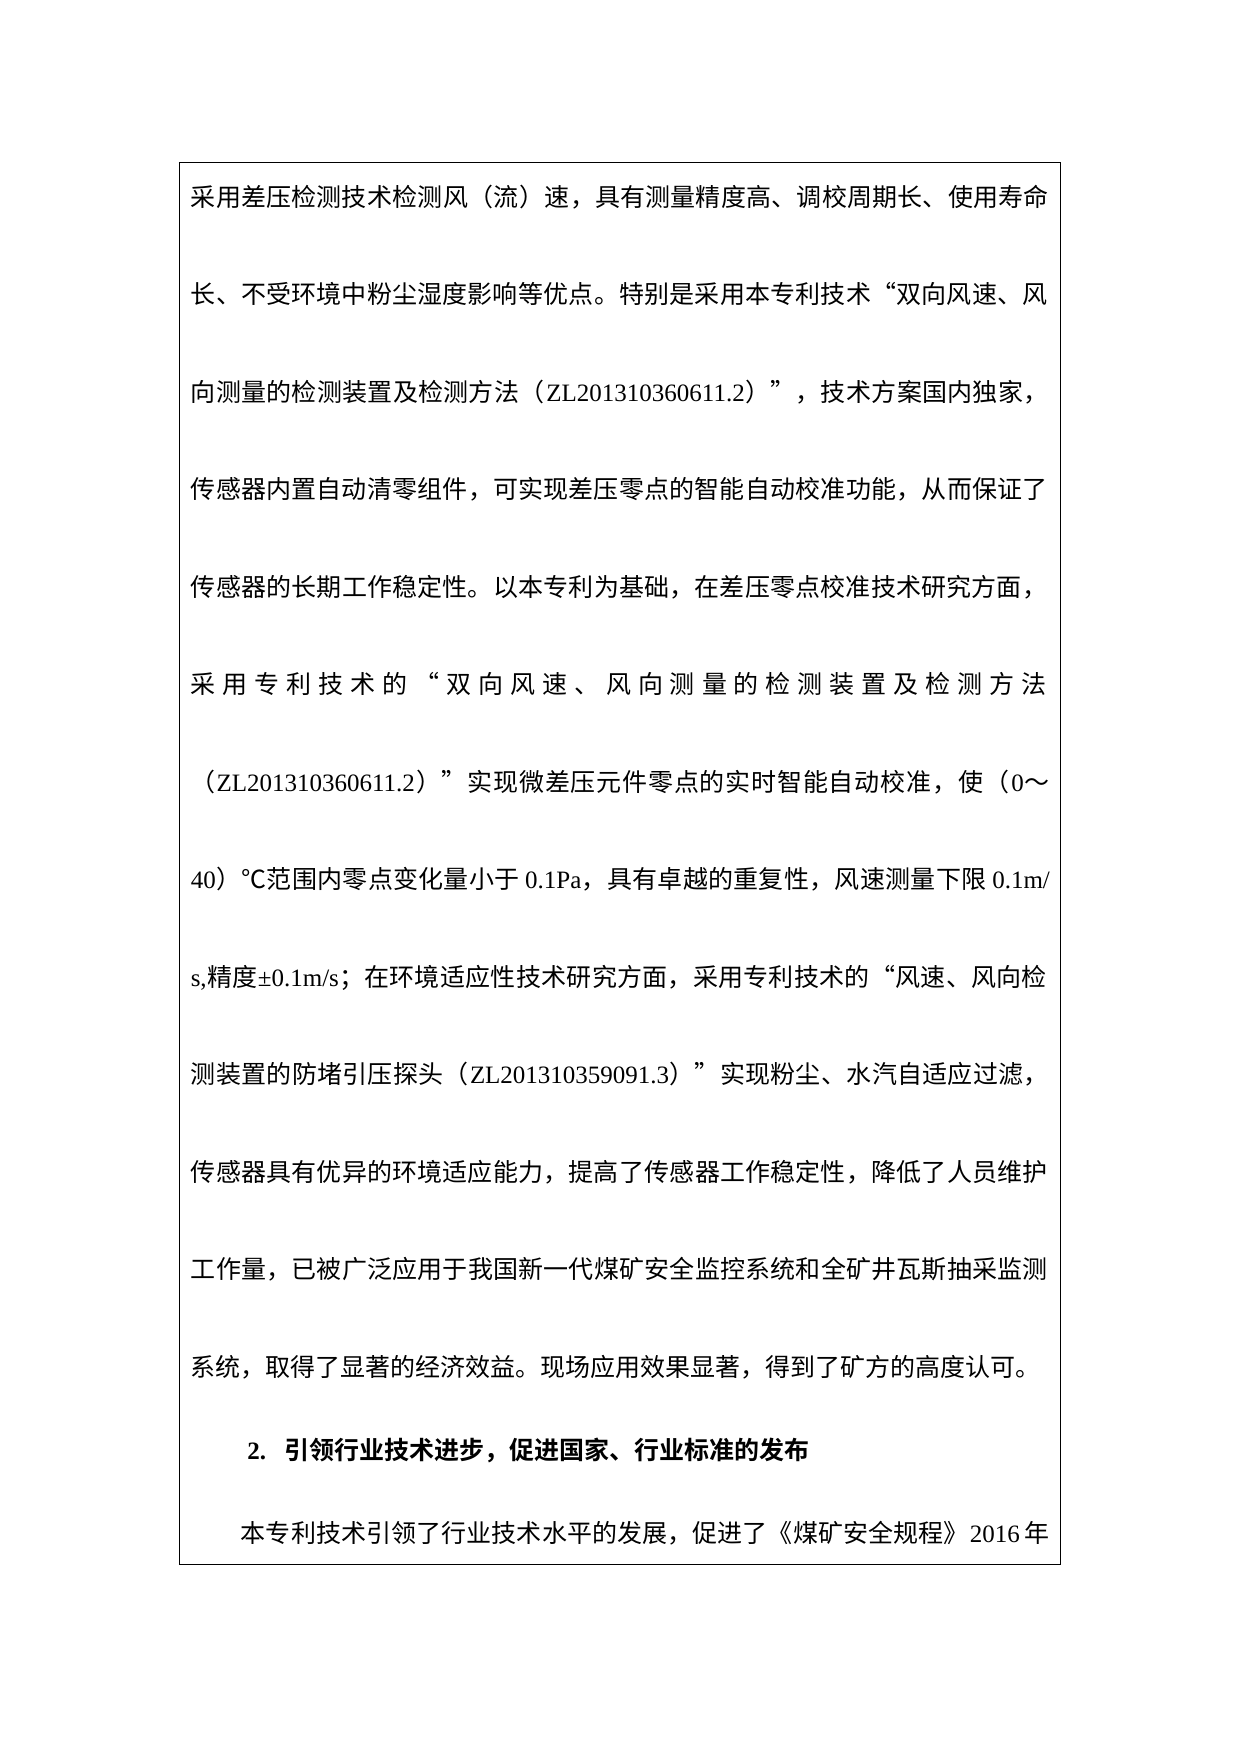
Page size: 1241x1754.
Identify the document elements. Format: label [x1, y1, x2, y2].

table_header [180, 163, 1060, 1564]
